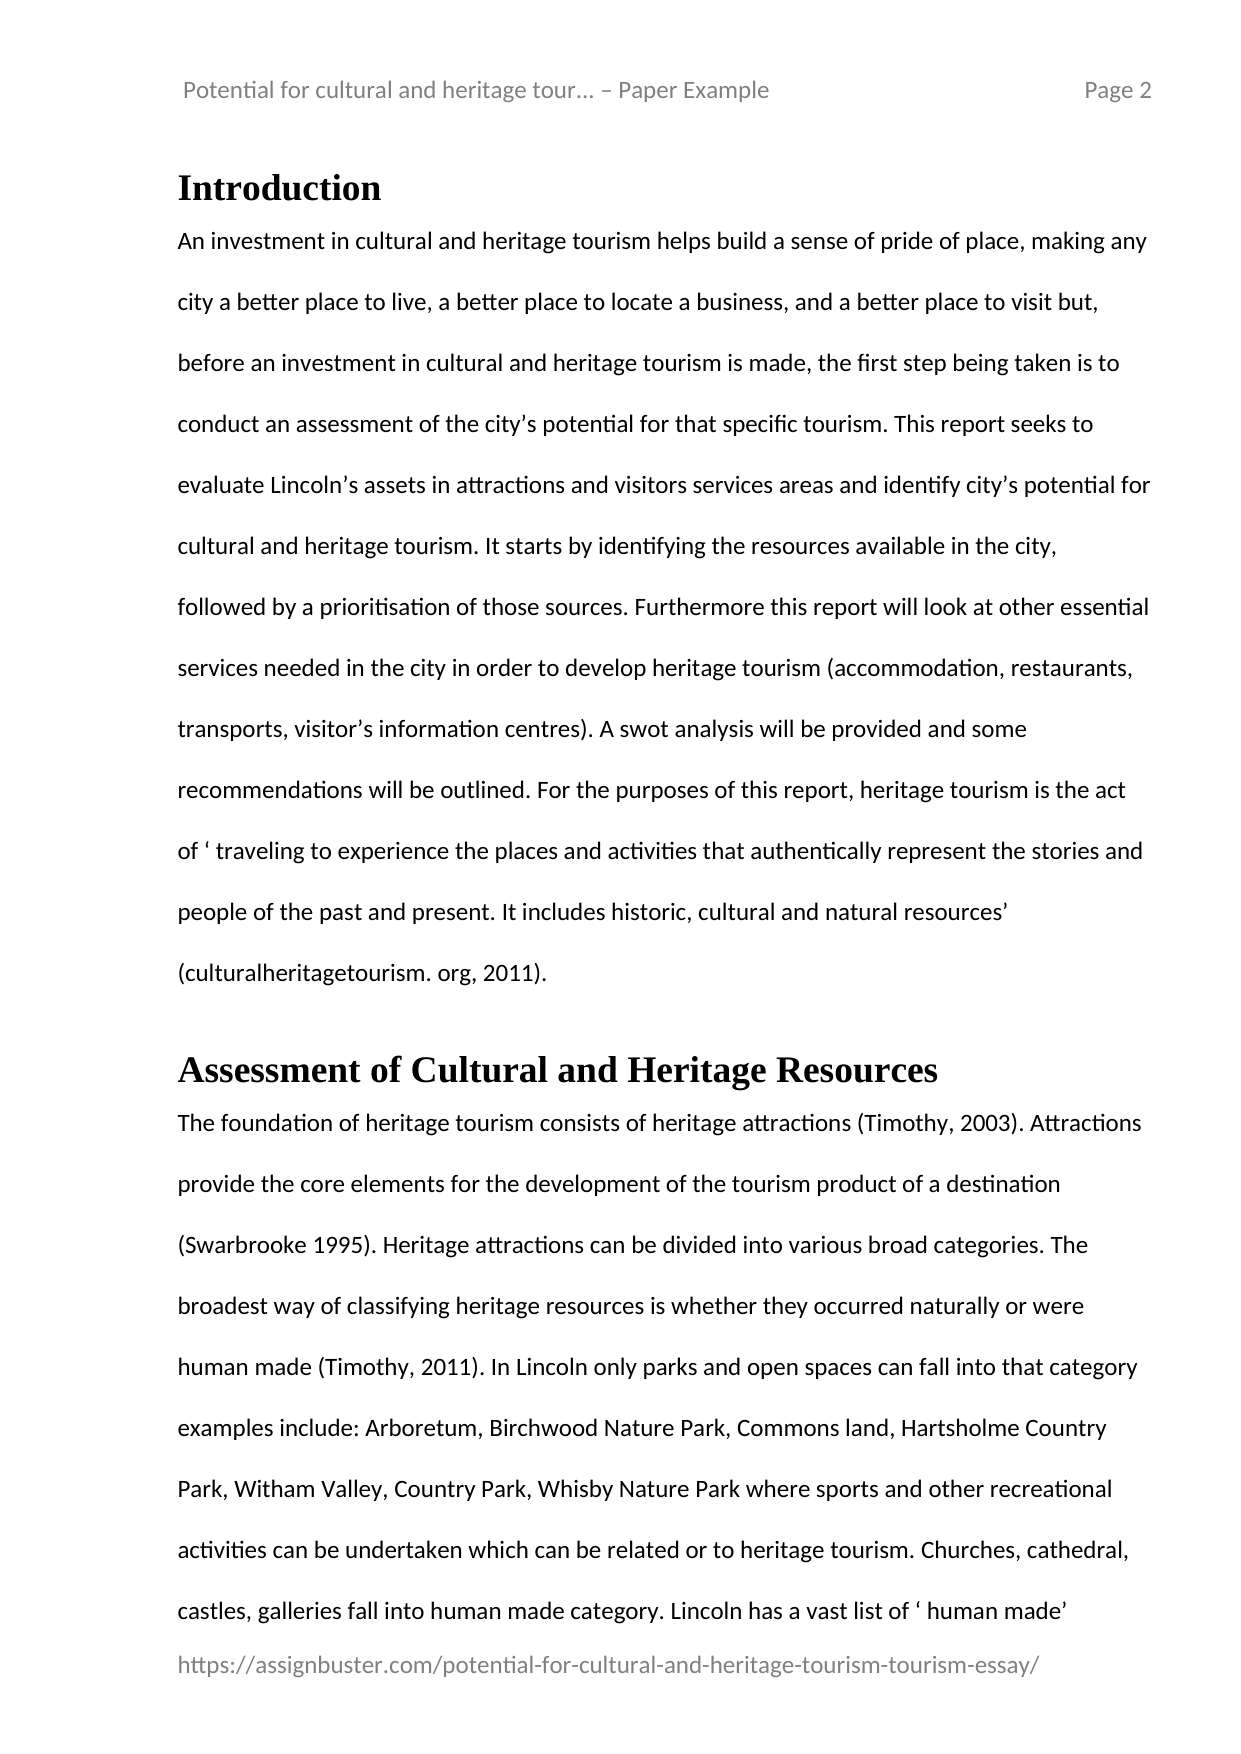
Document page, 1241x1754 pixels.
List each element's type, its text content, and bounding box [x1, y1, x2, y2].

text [177, 1107, 1152, 1626]
subtitle Assessment of Cultural and Heritage Resources [177, 1048, 1152, 1091]
subtitle Introduction [177, 166, 1152, 209]
text An investment in cultural and heritage tourism helps build a sense of pride of place, making any city a better place to live, a better place to locate a business, and a better place to visit but, before an investment in cultural and heritage tourism is made, the first step being taken is to conduct an assessment of the city’s potential for that specific tourism. This report seeks to evaluate Lincoln’s assets in attractions and visitors services areas and identify city’s potential for cultural and heritage tourism. It starts by identifying the resources available in the city, followed by a prioritisation of those sources. Furthermore this report will look at other essential services needed in the city in order to develop heritage tourism (accommodation, restaurants, transports, visitor’s information centres). A swot analysis will be provided and some recommendations will be outlined. For the purposes of this report, heritage tourism is the act of ‘ traveling to experience the places and activities that authentically represent the stories and people of the past and present. It includes historic, cultural and natural resources’ (culturalheritagetourism. org, 2011). [177, 225, 1152, 988]
